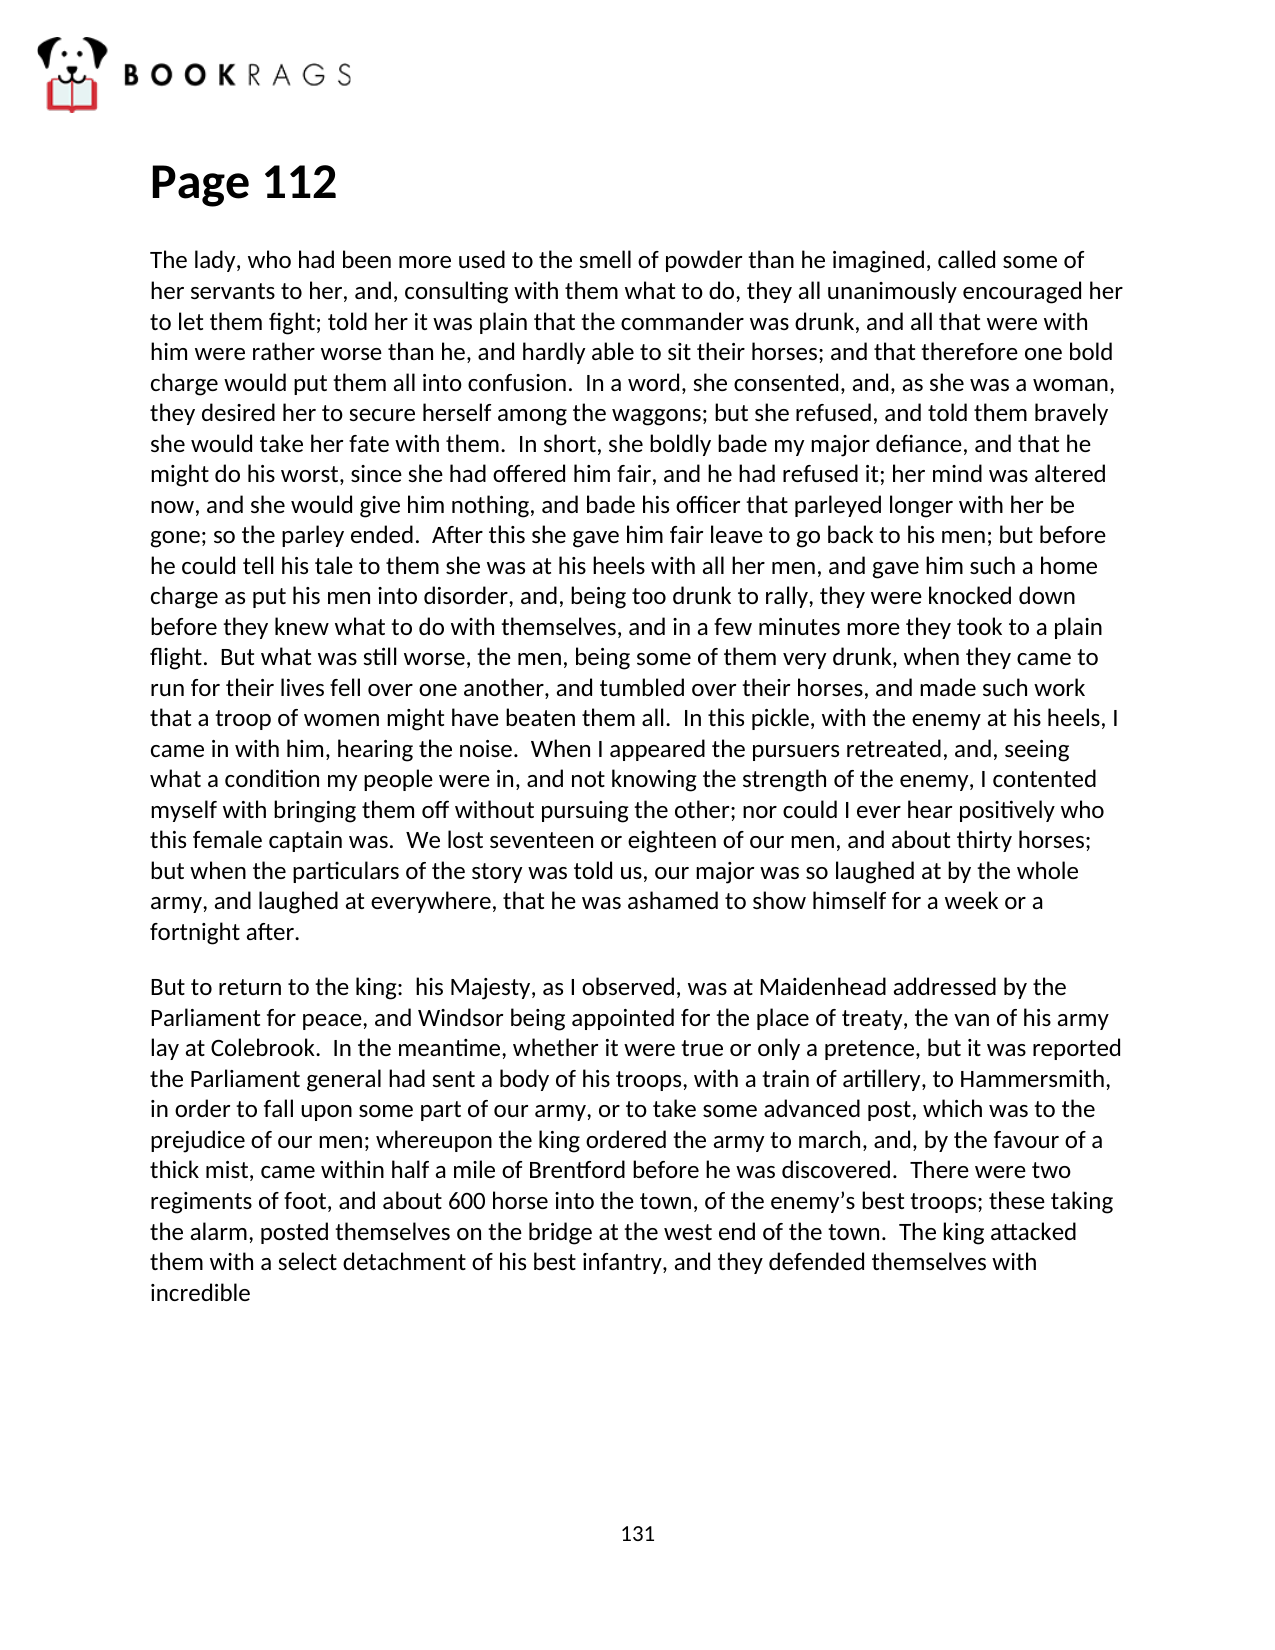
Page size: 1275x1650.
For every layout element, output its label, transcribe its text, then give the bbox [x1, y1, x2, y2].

picture [37, 37, 351, 113]
text The lady, who had been more used to the smell of powder than he imagined, called some of her servants to her, and, consulting with them what to do, they all unanimously encouraged her to let them fight; told her it was plain that the commander was drunk, and all that were with him were rather worse than he, and hardly able to sit their horses; and that therefore one bold charge would put them all into confusion. In a word, she consented, and, as she was a woman, they desired her to secure herself among the waggons; but she refused, and told them bravely she would take her fate with them. In short, she boldly bade my major defiance, and that he might do his worst, since she had offered him fair, and he had refused it; her mind was altered now, and she would give him nothing, and bade his officer that parleyed longer with her be gone; so the parley ended. After this she gave him fair leave to go back to his men; but before he could tell his tale to them she was at his heels with all her men, and gave him such a home charge as put his men into disorder, and, being too drunk to rally, they were knocked down before they knew what to do with themselves, and in a few minutes more they took to a plain flight. But what was still worse, the men, being some of them very drunk, when they came to run for their lives fell over one another, and tumbled over their horses, and made such work that a troop of women might have beaten them all. In this pickle, with the enemy at his heels, I came in with him, hearing the noise. When I appeared the pursuers retreated, and, seeing what a condition my people were in, and not knowing the strength of the enemy, I contented myself with bringing them off without pursuing the other; nor could I ever hear positively who this female captain was. We lost seventeen or eighteen of our men, and about thirty horses; but when the particulars of the story was told us, our major was so laughed at by the whole army, and laughed at everywhere, that he was ashamed to show himself for a week or a fortnight after. [150, 244, 1125, 947]
text But to return to the king: his Majesty, as I observed, was at Maidenhead addressed by the Parliament for peace, and Windsor being appointed for the place of treaty, the van of his army lay at Colebrook. In the meantime, whether it were true or only a pretence, but it was reported the Parliament general had sent a body of his troops, with a train of artillery, to Hammersmith, in order to fall upon some part of our army, or to take some advanced post, which was to the prejudice of our men; whereupon the king ordered the army to march, and, by the favour of a thick mist, came within half a mile of Brentford before he was discovered. There were two regiments of foot, and about 600 horse into the town, of the enemy’s best troops; these taking the alarm, posted themselves on the bridge at the west end of the town. The king attacked them with a select detachment of his best infantry, and they defended themselves with incredible [150, 972, 1125, 1307]
text Page 112 [150, 150, 1125, 211]
